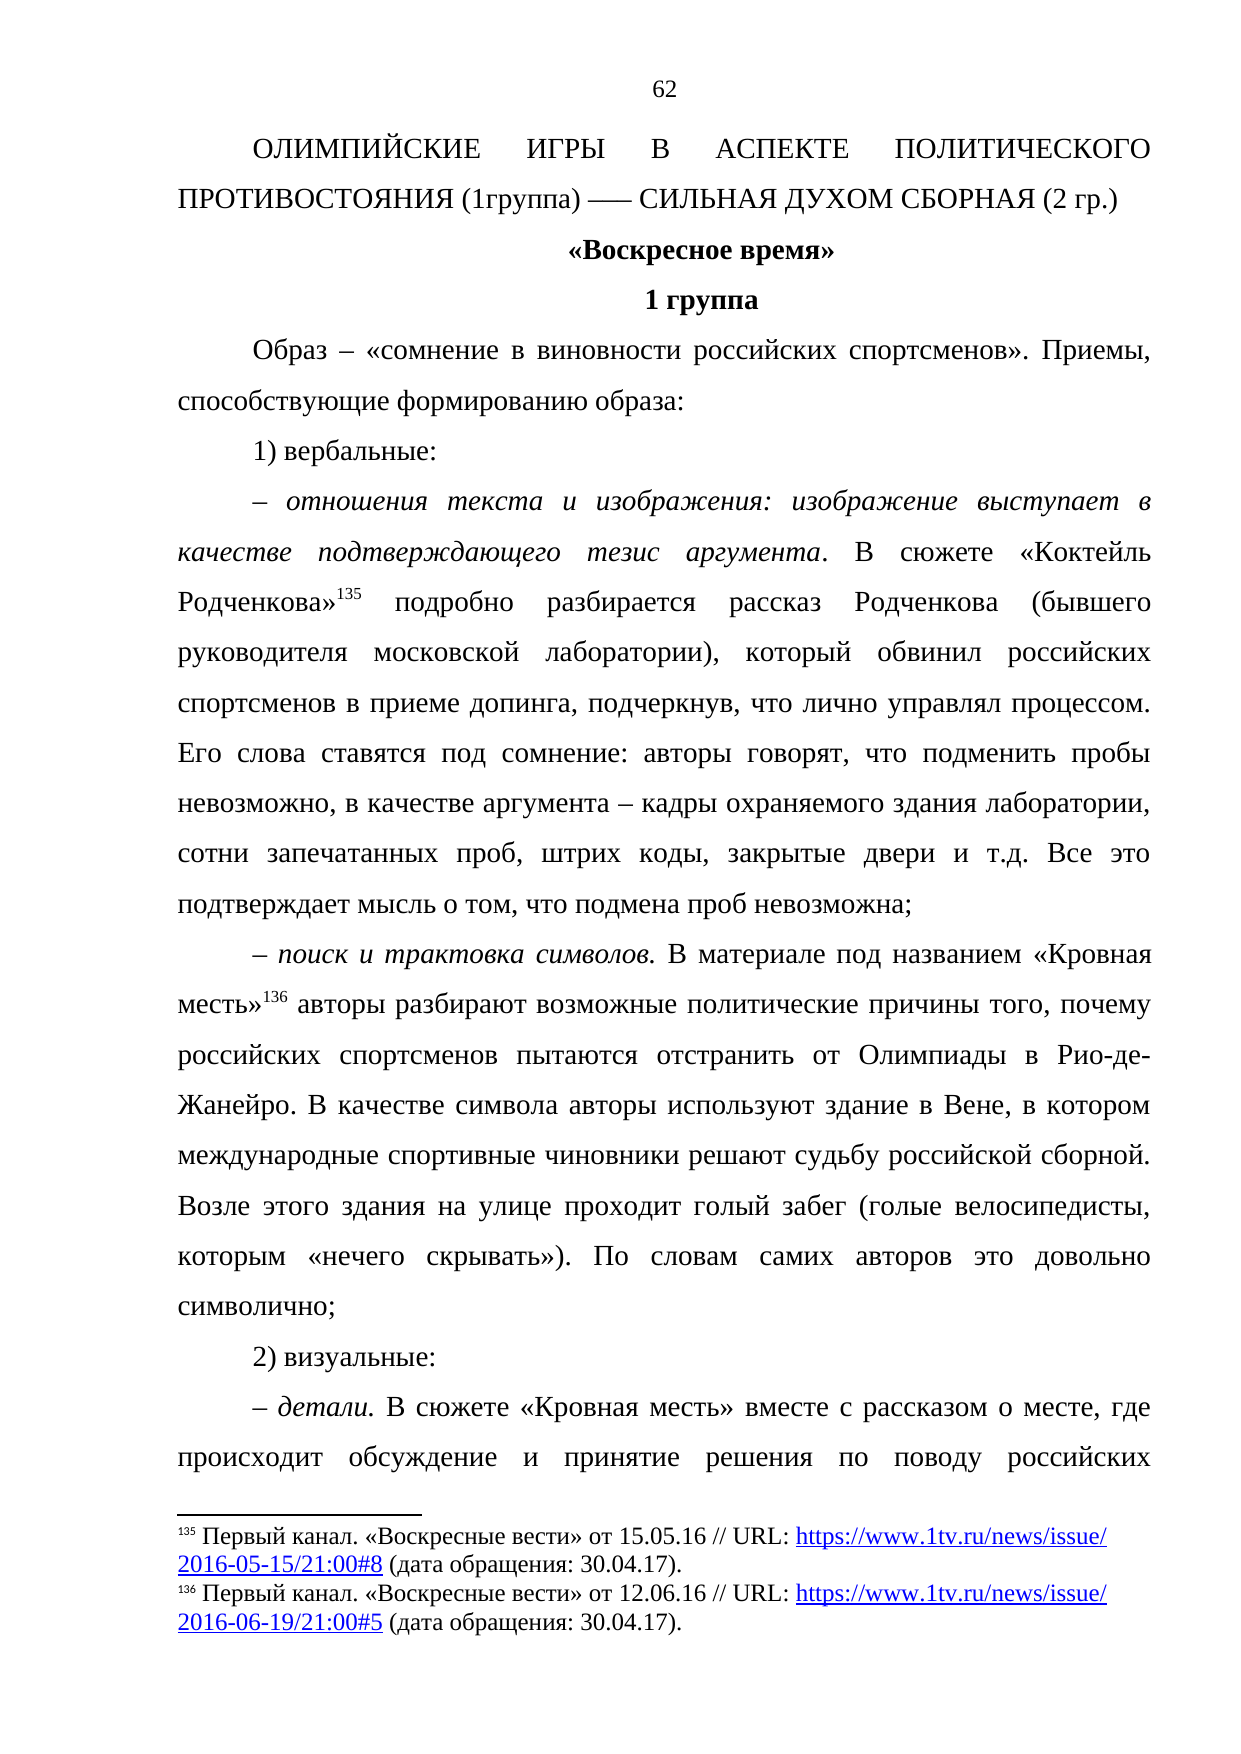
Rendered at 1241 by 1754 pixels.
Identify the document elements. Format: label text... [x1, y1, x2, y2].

text 1 группа [177, 282, 1152, 316]
text – отношения текста и изображения: изображение выступает в качестве подтверждающего тезис аргумента. В сюжете «Коктейль Родченкова» подробно разбирается рассказ Родченкова (бывшего руководителя московской лаборатории), который обвинил российских спортсменов в приеме допинга, подчеркнув, что лично управлял процессом. Его слова ставятся под сомнение: авторы говорят, что подменить пробы невозможно, в качестве аргумента – кадры охраняемого здания лаборатории, сотни запечатанных проб, штрих коды, закрытые двери и т.д. Все это подтверждает мысль о том, что подмена проб невозможна; [177, 483, 1152, 919]
text ОЛИМПИЙСКИЕ ИГРЫ В АСПЕКТЕ ПОЛИТИЧЕСКОГО ПРОТИВОСТОЯНИЯ (1группа) ––– СИЛЬНАЯ ДУХОМ СБОРНАЯ (2 гр.) [177, 131, 1152, 215]
text «Воскресное время» [177, 232, 1152, 265]
text 1) вербальные: [177, 433, 1152, 467]
text Образ – «сомнение в виновности российских спортсменов». Приемы, способствующие формированию образа: [177, 332, 1152, 416]
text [177, 1389, 1152, 1473]
text 2) визуальные: [177, 1339, 1152, 1372]
text – поиск и трактовка символов. В материале под названием «Кровная месть» авторы разбирают возможные политические причины того, почему российских спортсменов пытаются отстранить от Олимпиады в Рио-де-Жанейро. В качестве символа авторы используют здание в Вене, в котором международные спортивные чиновники решают судьбу российской сборной. Возле этого здания на улице проходит голый забег (голые велосипедисты, которым «нечего скрывать»). По словам самих авторов это довольно символично; [177, 936, 1152, 1322]
